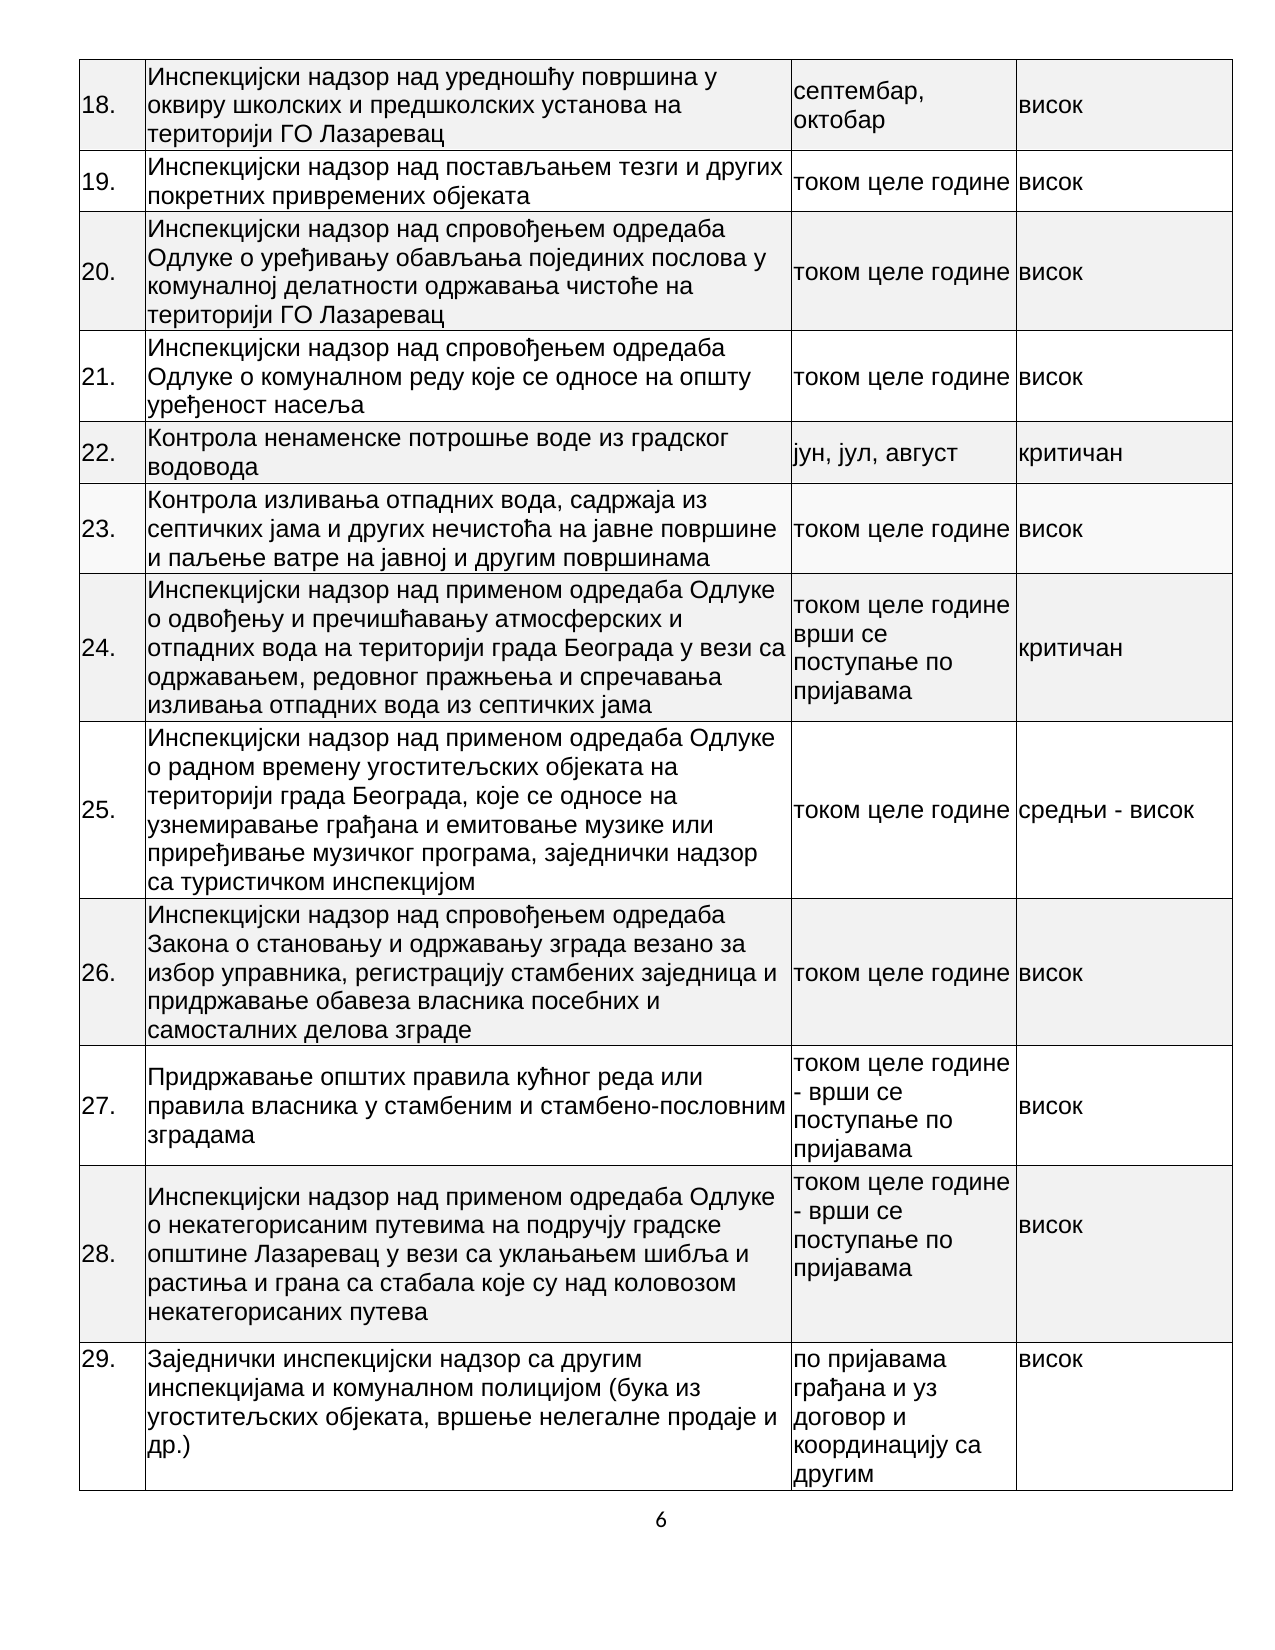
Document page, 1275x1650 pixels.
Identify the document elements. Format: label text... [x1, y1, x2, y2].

table_cell 29. [80, 1343, 145, 1489]
table_cell 25. [80, 722, 145, 897]
table_cell Инспекцијски надзор над применом одредаба Одлуке о радном времену угоститељских објеката на територији града Београда, које се односе на узнемиравање грађана и емитовање музике или приређивање музичког програма, заједнички надзор са туристичком инспекцијом [146, 722, 791, 897]
table_cell висок [1017, 1343, 1232, 1489]
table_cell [792, 1343, 1016, 1489]
table_cell 26. [80, 899, 145, 1045]
table_cell Инспекцијски надзор над постављањем тезги и других покретних привремених објеката [146, 151, 791, 211]
table_cell током целе године [792, 331, 1016, 421]
table_cell септембар, октобар [792, 60, 1016, 149]
table_cell висок [1017, 151, 1232, 211]
table_cell током целе године [792, 484, 1016, 573]
table_cell висок [1017, 1166, 1232, 1342]
table_cell 24. [80, 574, 145, 721]
table_cell критичан [1017, 574, 1232, 721]
table_cell висок [1017, 1046, 1232, 1164]
table_cell средњи - висок [1017, 722, 1232, 897]
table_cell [146, 1343, 791, 1489]
table_cell Придржавање општих правила кућног реда или правила власника у стамбеним и стамбено-пословним зградама [146, 1046, 791, 1164]
table_cell Инспекцијски надзор над применом одредаба Одлуке о некатегорисаним путевима на подручју градске општине Лазаревац у вези са уклањањем шибља и растиња и грана са стабала које су над коловозом некатегорисаних путева [146, 1166, 791, 1342]
table_cell 21. [80, 331, 145, 421]
table_cell 23. [80, 484, 145, 573]
table_cell током целе године - врши се поступање по пријавама [792, 1166, 1016, 1342]
table_cell критичан [1017, 422, 1232, 482]
table_cell 20. [80, 212, 145, 330]
table_cell јун, јул, август [792, 422, 1016, 482]
table_cell висок [1017, 212, 1232, 330]
table_cell током целе године [792, 212, 1016, 330]
table_cell Инспекцијски надзор над спровођењем одредаба Одлуке о уређивању обављања појединих послова у комуналној делатности одржавања чистоће на територији ГО Лазаревац [146, 212, 791, 330]
table_cell током целе године - врши се поступање по пријавама [792, 1046, 1016, 1164]
table_cell Инспекцијски надзор над уредношћу површина у оквиру школских и предшколских установа на територији ГО Лазаревац [146, 60, 791, 149]
table_cell током целе године [792, 899, 1016, 1045]
table_cell Инспекцијски надзор над спровођењем одредаба Закона о становању и одржавању зграда везано за избор управника, регистрацију стамбених заједница и придржавање обавеза власника посебних и самосталних делова зграде [146, 899, 791, 1045]
table_cell Инспекцијски надзор над применом одредаба Одлуке о одвођењу и пречишћавању атмосферских и отпадних вода на територији града Београда у вези са одржавањем, редовног пражњења и спречавања изливања отпадних вода из септичких јама [146, 574, 791, 721]
table_cell 18. [80, 60, 145, 149]
table_cell 27. [80, 1046, 145, 1164]
table_cell Контрола изливања отпадних вода, садржаја из септичких јама и других нечистоћа на јавне површине и паљење ватре на јавној и другим површинама [146, 484, 791, 573]
table_cell висок [1017, 899, 1232, 1045]
table_cell 28. [80, 1166, 145, 1342]
table_cell висок [1017, 484, 1232, 573]
table_cell висок [1017, 331, 1232, 421]
table_cell Инспекцијски надзор над спровођењем одредаба Одлуке о комуналном реду које се односе на општу уређеност насеља [146, 331, 791, 421]
table_cell 19. [80, 151, 145, 211]
table_cell током целе године [792, 722, 1016, 897]
table_cell током целе године [792, 151, 1016, 211]
table_cell током целе године врши се поступање по пријавама [792, 574, 1016, 721]
table_cell 22. [80, 422, 145, 482]
table_cell Контрола ненаменске потрошње воде из градског водовода [146, 422, 791, 482]
table_cell висок [1017, 60, 1232, 149]
